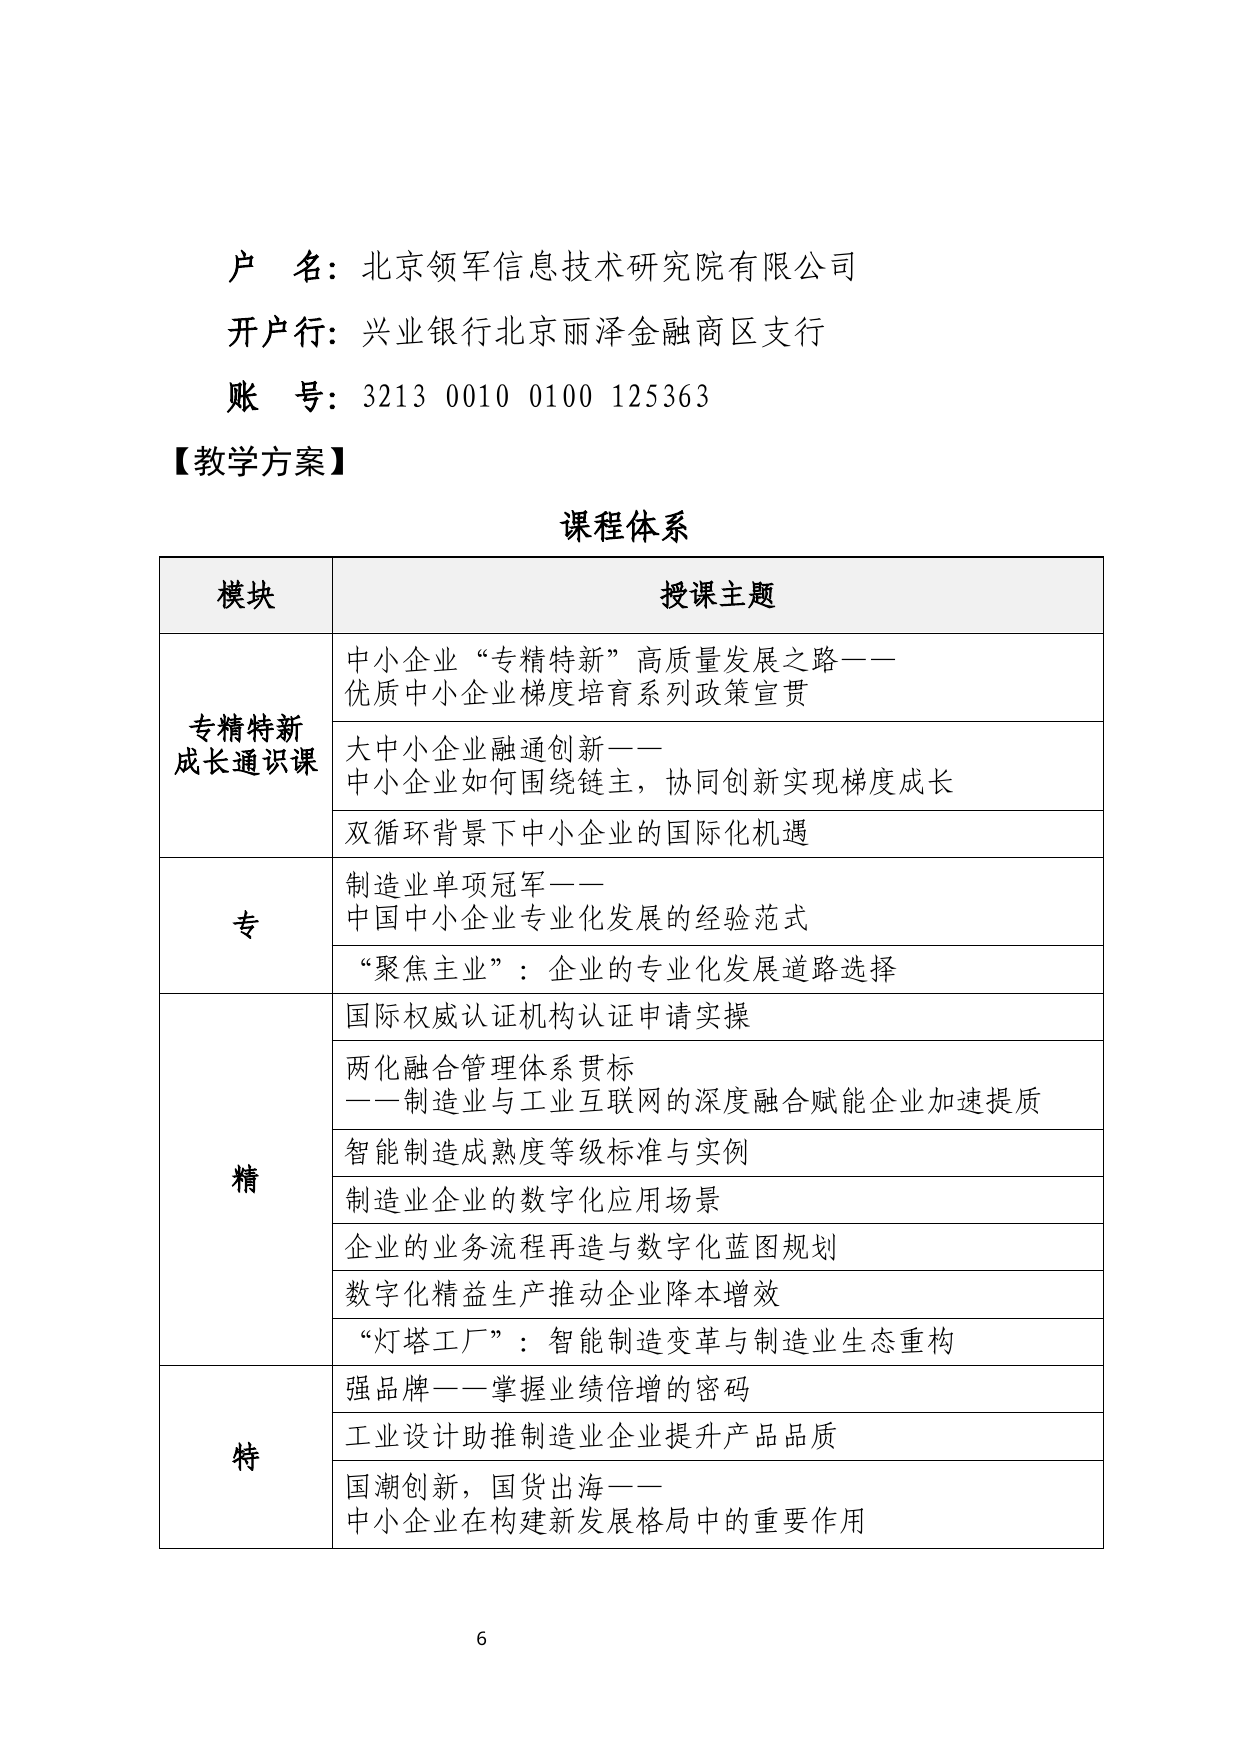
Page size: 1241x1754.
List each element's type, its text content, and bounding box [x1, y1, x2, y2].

text 户 名：北京领军信息技术研究院有限公司 [159, 231, 1093, 296]
table_cell 智能制造成熟度等级标准与实例 [333, 1130, 1103, 1176]
table_cell 精 [160, 994, 332, 1365]
table_cell 制造业单项冠军—— 中国中小企业专业化发展的经验范式 [333, 858, 1103, 945]
table_header 授课主题 [333, 558, 1103, 632]
text 【教学方案】 [159, 426, 1093, 491]
table_cell 专 [160, 858, 332, 993]
table_cell 专精特新 成长通识课 [160, 634, 332, 857]
table_cell 中小企业“专精特新”高质量发展之路—— 优质中小企业梯度培育系列政策宣贯 [333, 634, 1103, 721]
table_cell 强品牌——掌握业绩倍增的密码 [333, 1366, 1103, 1412]
table_cell 企业的业务流程再造与数字化蓝图规划 [333, 1224, 1103, 1270]
text 开户行：兴业银行北京丽泽金融商区支行 [159, 296, 1093, 361]
table_cell 国际权威认证机构认证申请实操 [333, 994, 1103, 1040]
table_cell 工业设计助推制造业企业提升产品品质 [333, 1413, 1103, 1459]
table_cell 大中小企业融通创新—— 中小企业如何围绕链主，协同创新实现梯度成长 [333, 722, 1103, 809]
table_cell 国潮创新，国货出海—— 中小企业在构建新发展格局中的重要作用 [333, 1461, 1103, 1548]
table_cell 制造业企业的数字化应用场景 [333, 1177, 1103, 1223]
table_cell “聚焦主业”：企业的专业化发展道路选择 [333, 946, 1103, 993]
list 课程体系 [159, 491, 1093, 556]
table_cell “灯塔工厂”：智能制造变革与制造业生态重构 [333, 1319, 1103, 1365]
table_header 模块 [160, 558, 332, 632]
text 账 号：3213 0010 0100 125363 [159, 361, 1093, 426]
table_cell 数字化精益生产推动企业降本增效 [333, 1271, 1103, 1318]
table_cell 特 [160, 1366, 332, 1548]
table_cell 双循环背景下中小企业的国际化机遇 [333, 811, 1103, 857]
table_cell 两化融合管理体系贯标 ——制造业与工业互联网的深度融合赋能企业加速提质 [333, 1041, 1103, 1128]
